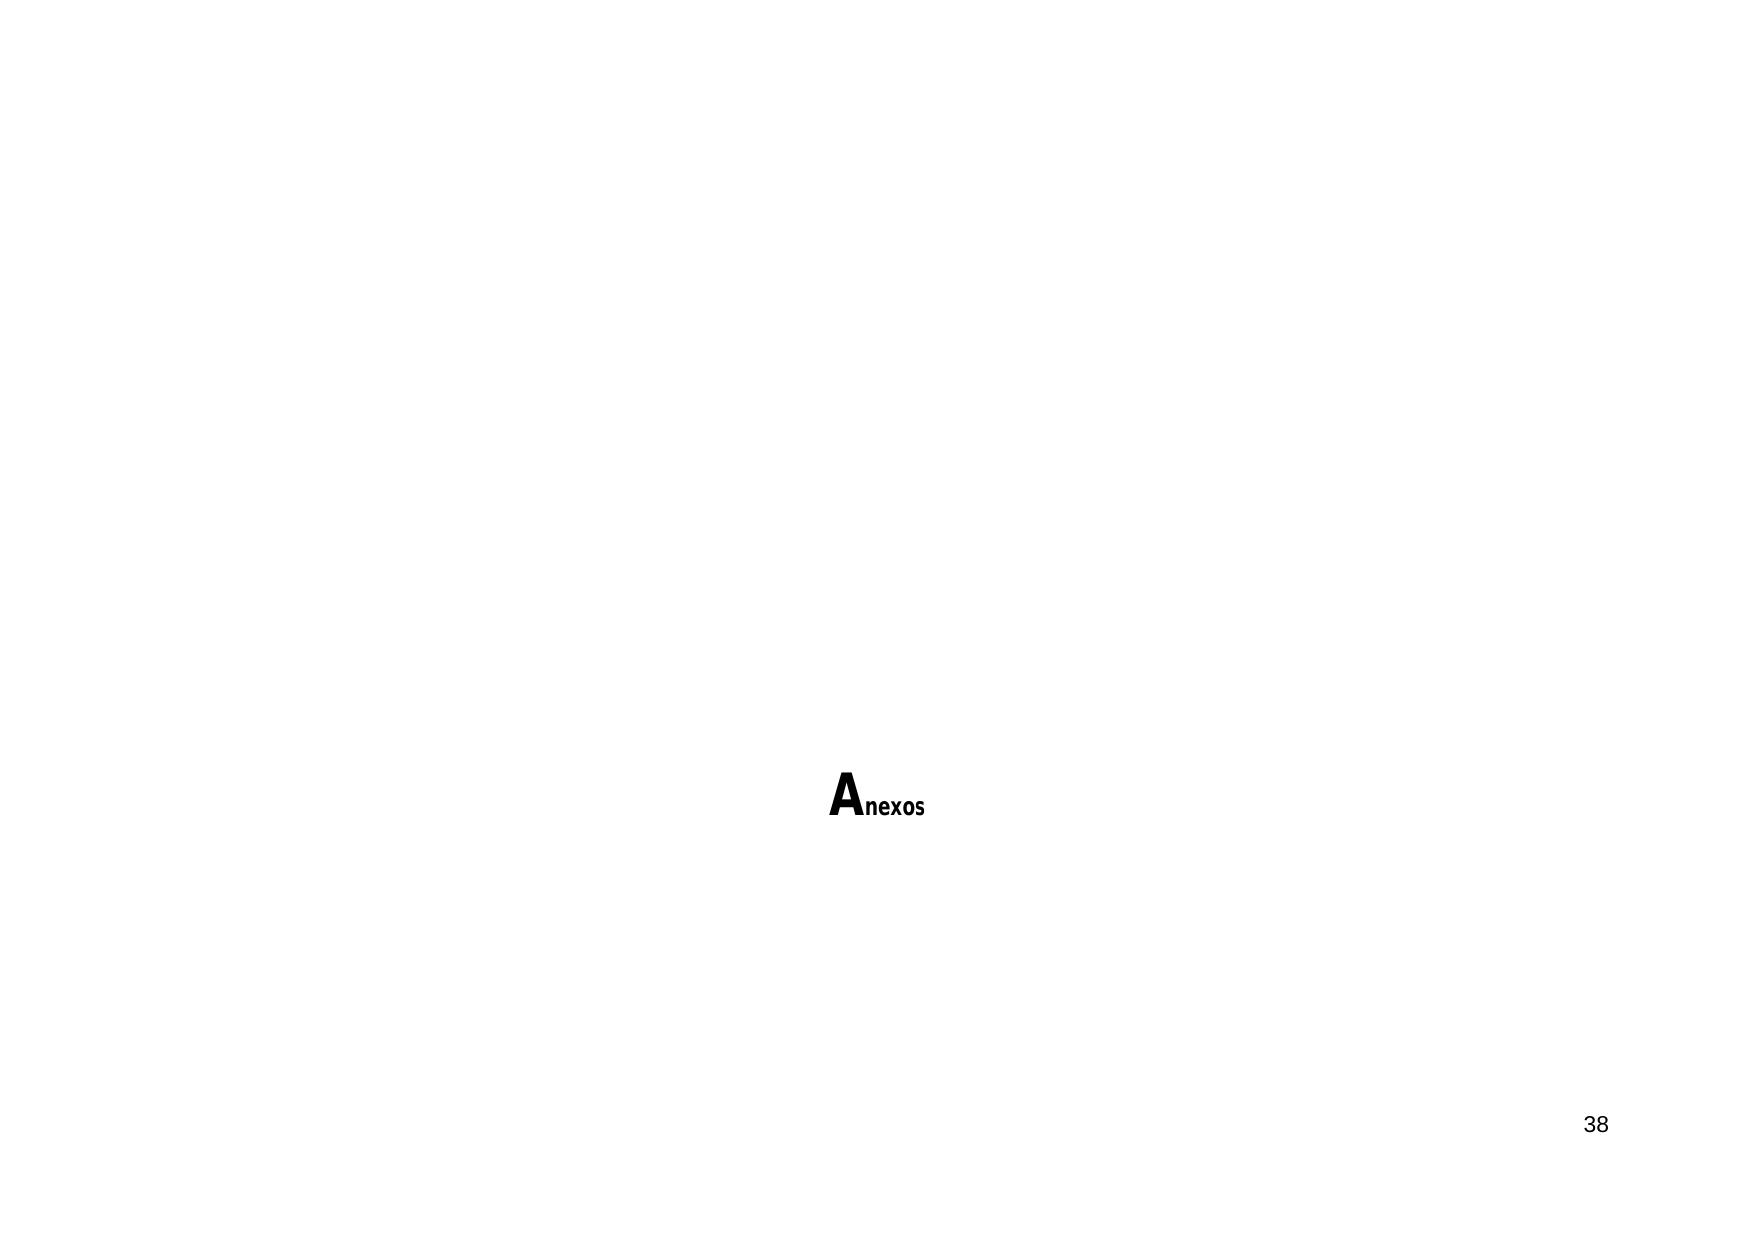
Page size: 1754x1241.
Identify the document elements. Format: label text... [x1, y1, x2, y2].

text Anexos [175, 761, 1579, 829]
